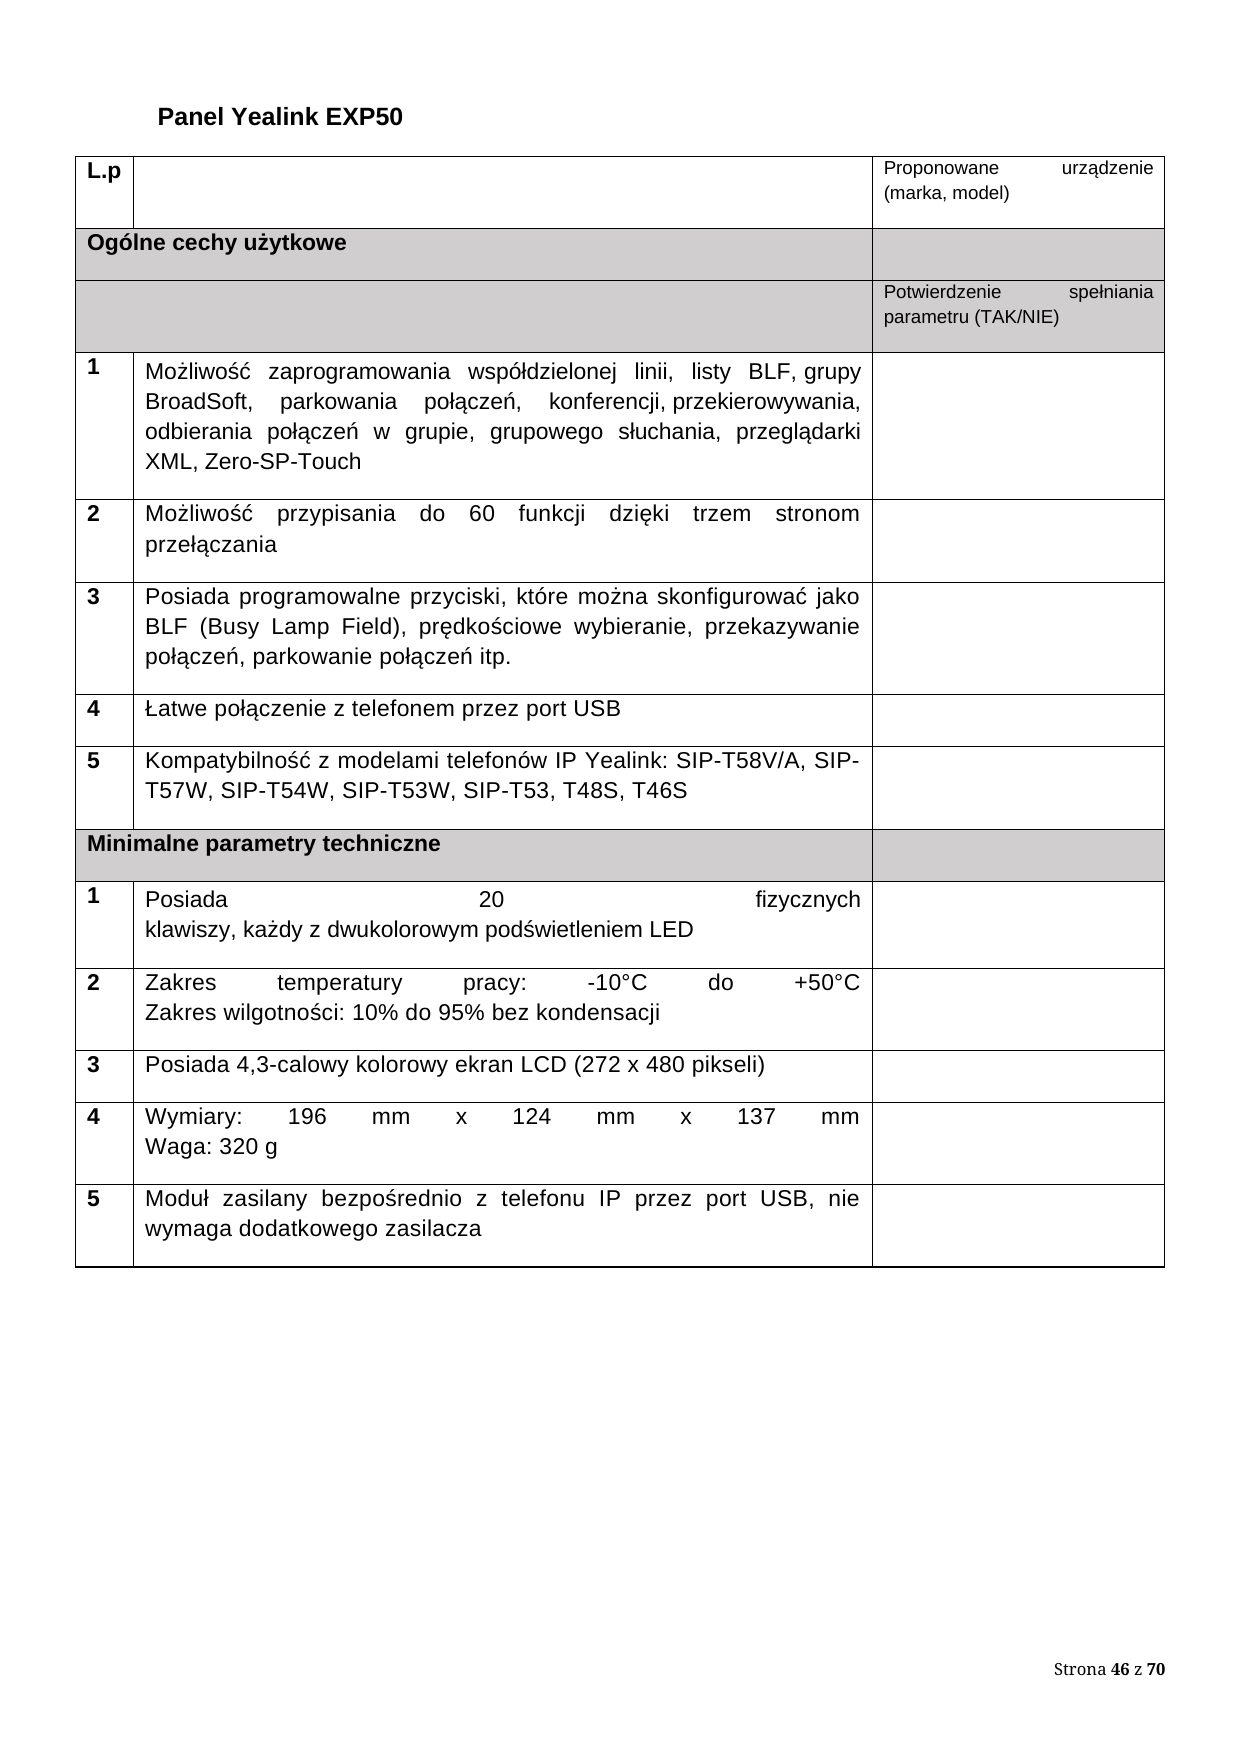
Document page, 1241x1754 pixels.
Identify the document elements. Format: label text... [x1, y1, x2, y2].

table_cell [873, 229, 1164, 280]
table_cell [873, 583, 1164, 694]
table_cell 4 [76, 695, 133, 746]
table_cell 2 [76, 500, 133, 582]
table_header [134, 157, 872, 228]
table_header L.p [76, 157, 133, 228]
table_cell [873, 969, 1164, 1050]
table_cell [873, 830, 1164, 881]
table_cell Posiada 4,3-calowy kolorowy ekran LCD (272 x 480 pikseli) [134, 1051, 872, 1102]
table_cell Możliwość przypisania do 60 funkcji dzięki trzem stronom przełączania [134, 500, 872, 582]
table_cell 1 [76, 882, 133, 967]
table_cell [873, 1185, 1164, 1266]
table_cell Potwierdzenie spełniania parametru (TAK/NIE) [873, 281, 1164, 352]
table_cell Posiada 20 fizycznych klawiszy, każdy z dwukolorowym podświetleniem LED [134, 882, 872, 967]
table_cell Minimalne parametry techniczne [76, 830, 872, 881]
table_cell [873, 1051, 1164, 1102]
table_cell 3 [76, 583, 133, 694]
table_cell 3 [76, 1051, 133, 1102]
table_cell Posiada programowalne przyciski, które można skonfigurować jako BLF (Busy Lamp Field), prędkościowe wybieranie, przekazywanie połączeń, parkowanie połączeń itp. [134, 583, 872, 694]
table_cell 4 [76, 1103, 133, 1184]
table_cell [873, 747, 1164, 828]
list Panel Yealink EXP50 [157, 102, 1165, 131]
table_cell [873, 882, 1164, 967]
table_cell [873, 353, 1164, 499]
table_cell [873, 500, 1164, 582]
table_cell Ogólne cechy użytkowe [76, 229, 872, 280]
table_cell Łatwe połączenie z telefonem przez port USB [134, 695, 872, 746]
table_cell 2 [76, 969, 133, 1050]
table_cell Możliwość zaprogramowania współdzielonej linii, listy BLF, grupy BroadSoft, parkowania połączeń, konferencji, przekierowywania, odbierania połączeń w grupie, grupowego słuchania, przeglądarki XML, Zero-SP-Touch [134, 353, 872, 499]
table_cell [76, 281, 872, 352]
table_cell Zakres temperatury pracy: -10°C do +50°C Zakres wilgotności: 10% do 95% bez kondensacji [134, 969, 872, 1050]
table_cell Moduł zasilany bezpośrednio z telefonu IP przez port USB, nie wymaga dodatkowego zasilacza [134, 1185, 872, 1266]
table_cell 1 [76, 353, 133, 499]
table_cell Kompatybilność z modelami telefonów IP Yealink: SIP-T58V/A, SIP-T57W, SIP-T54W, SIP-T53W, SIP-T53, T48S, T46S [134, 747, 872, 828]
table_cell [873, 1103, 1164, 1184]
table_cell [873, 695, 1164, 746]
table_cell 5 [76, 1185, 133, 1266]
table_cell Wymiary: 196 mm x 124 mm x 137 mm Waga: 320 g [134, 1103, 872, 1184]
table_cell 5 [76, 747, 133, 828]
table_header Proponowane urządzenie (marka, model) [873, 157, 1164, 228]
